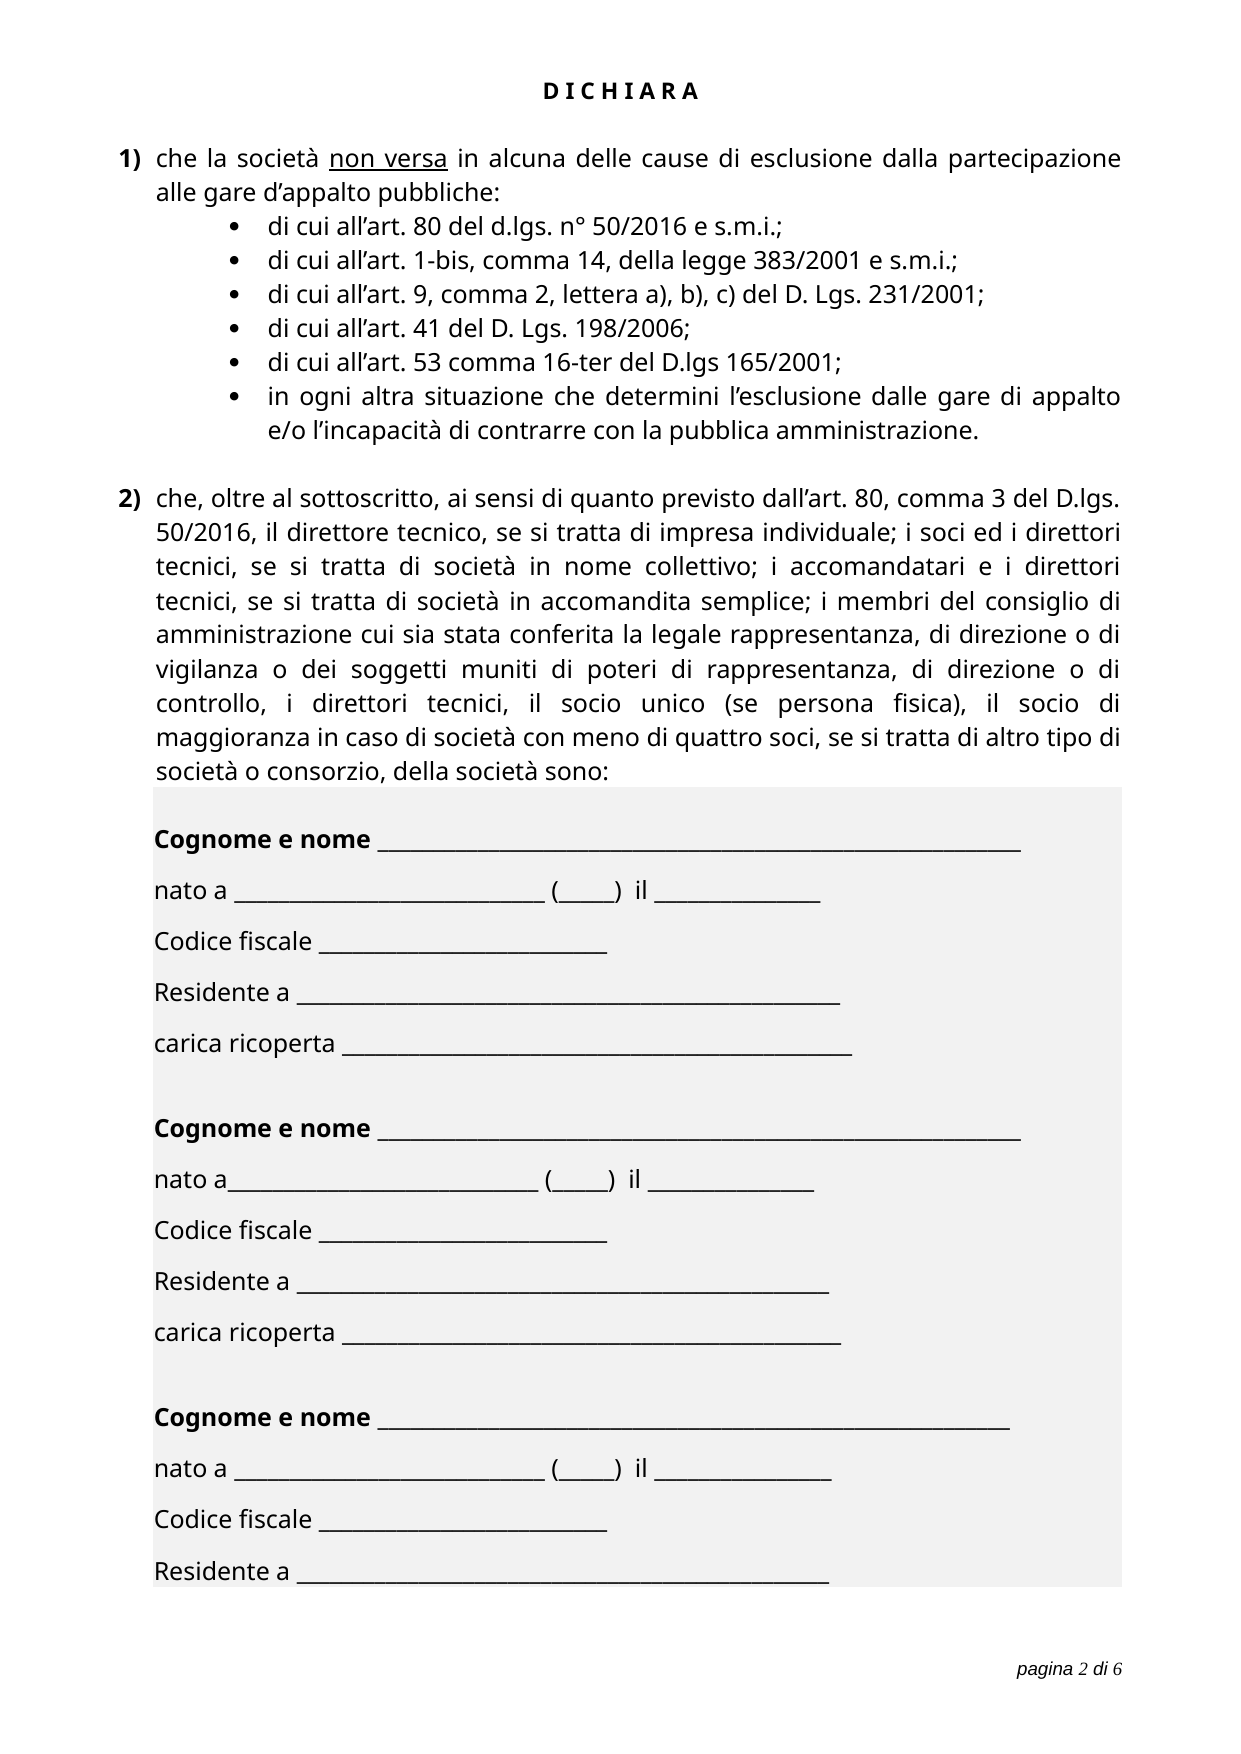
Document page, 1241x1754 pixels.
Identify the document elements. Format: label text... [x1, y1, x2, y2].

text Codice fiscale __________________________ [153, 924, 1122, 958]
text D I C H I A R A [118, 75, 1122, 106]
text Residente a ________________________________________________ [153, 1553, 1122, 1587]
text Residente a ________________________________________________ [153, 1264, 1122, 1298]
list di cui all’art. 80 del d.lgs. n° 50/2016 e s.m.i.; [230, 208, 1122, 242]
list di cui all’art. 9, comma 2, lettera a), b), c) del D. Lgs. 231/2001; [230, 277, 1122, 311]
text Cognome e nome __________________________________________________________ [153, 822, 1122, 856]
list in ogni altra situazione che determini l’esclusione dalle gare di appalto e/o l’incapacità di contrarre con la pubblica amministrazione. [230, 379, 1122, 447]
text nato a____________________________ (_____) il _______________ [153, 1162, 1122, 1196]
list di cui all’art. 53 comma 16-ter del D.lgs 165/2001; [230, 345, 1122, 379]
list che la società non versa in alcuna delle cause di esclusione dalla partecipazione alle gare d’appalto pubbliche: [118, 140, 1122, 208]
list di cui all’art. 1-bis, comma 14, della legge 383/2001 e s.m.i.; [230, 242, 1122, 277]
text carica ricoperta _____________________________________________ [153, 1315, 1122, 1349]
text Cognome e nome __________________________________________________________ [153, 1111, 1122, 1145]
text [153, 1502, 1122, 1536]
text Cognome e nome _________________________________________________________ [153, 1400, 1122, 1434]
text Residente a _________________________________________________ [153, 975, 1122, 1009]
text Codice fiscale __________________________ [153, 1213, 1122, 1247]
text nato a ____________________________ (_____) il ________________ [153, 1451, 1122, 1485]
list che, oltre al sottoscritto, ai sensi di quanto previsto dall’art. 80, comma 3 del D.lgs. 50/2016, il direttore tecnico, se si tratta di impresa individuale; i soci ed i direttori tecnici, se si tratta di società in nome collettivo; i accomandatari e i direttori tecnici, se si tratta di società in accomandita semplice; i membri del consiglio di amministrazione cui sia stata conferita la legale rappresentanza, di direzione o di vigilanza o dei soggetti muniti di poteri di rappresentanza, di direzione o di controllo, i direttori tecnici, il socio unico (se persona fisica), il socio di maggioranza in caso di società con meno di quattro soci, se si tratta di altro tipo di società o consorzio, della società sono: [118, 481, 1122, 787]
list di cui all’art. 41 del D. Lgs. 198/2006; [230, 311, 1122, 345]
text carica ricoperta ______________________________________________ [153, 1026, 1122, 1060]
text nato a ____________________________ (_____) il _______________ [153, 873, 1122, 907]
